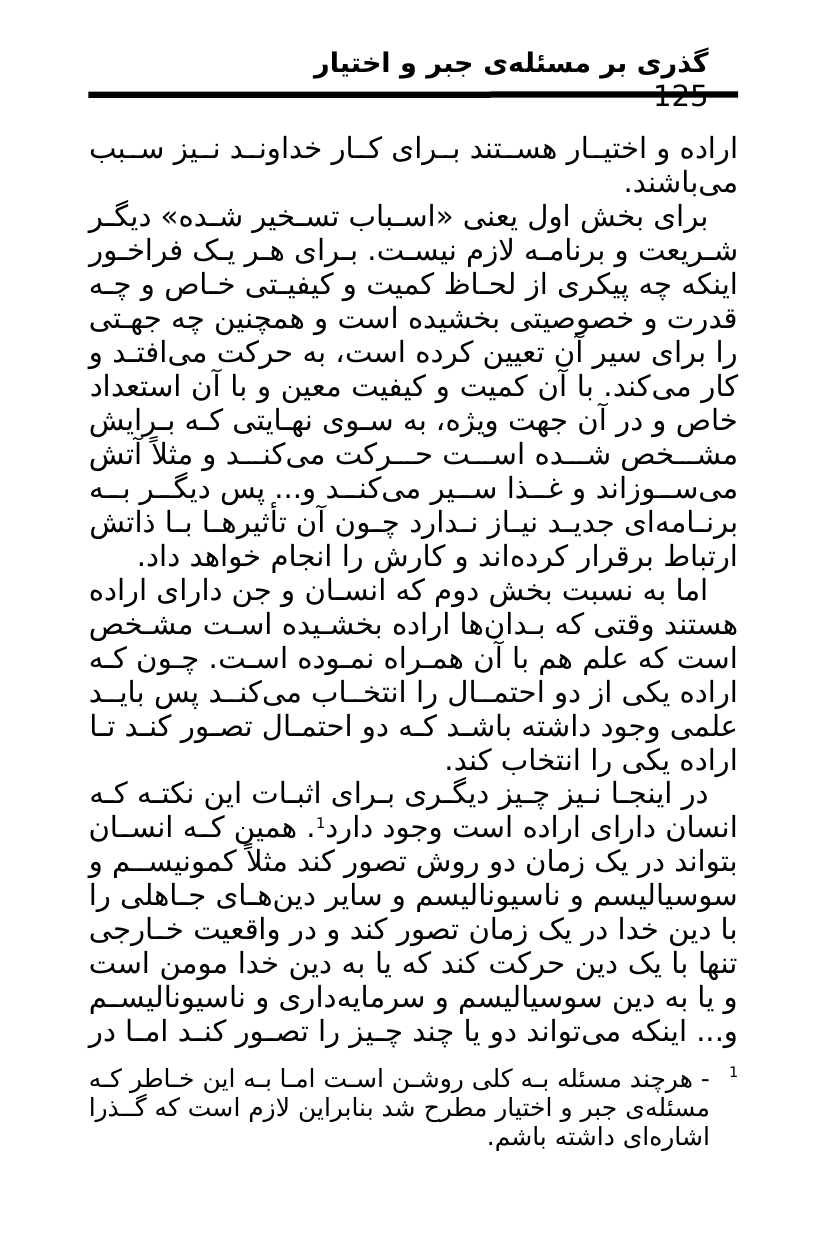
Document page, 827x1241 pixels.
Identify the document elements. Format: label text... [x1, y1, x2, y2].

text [89, 777, 738, 1048]
text اما به نسبت بخش دوم که انسان و جن دارای اراده هستند وقتی که بدان‌ها اراده بخشیده است مشخص است که علم هم با آن همراه نموده است. چون که اراده یکی از دو احتمال را انتخاب می‌کند پس باید علمی وجود داشته باشد که دو احتمال تصور کند تا اراده یکی را انتخاب کند. [89, 573, 738, 777]
text برای بخش اول یعنی «اسباب تسخیر شده» دیگر شریعت و برنامه لازم نیست. برای هر یک فراخور اینکه چه پیکری از لحاظ کمیت و کیفیتی خاص و چه قدرت و خصوصیتی بخشیده است و همچنین چه جهتی را برای سیر آن تعیین کرده است، به حرکت می‌افتد و کار می‌کند. با آن کمیت و کیفیت معین و با آن استعداد خاص و در آن جهت ویژه، به سوی نهایتی که برایش مشخص شده است حرکت می‌کند و مثلاً آتش می‌سوزاند و غذا سیر می‌کند و... پس دیگر به برنامه‌ای جدید نیاز ندارد چون آن تأثیرها با ذاتش ارتباط برقرار کرده‌اند و کارش را انجام خواهد داد. [89, 199, 738, 573]
text بر این اساس خداوند کار تمام این عالم را بر اساس نظام «اسباب و مسببات» قرار داده است که غالب اسباب بی‌اختیار‌اند و وقتی شرایط تأثیر گذاردن در آن‌ها فراهم شد تأثیر گذاردن در آن‌ها قرار داده می‌شود و آن را انجام می‌دهند مانند اینکه آتش می‌سوزاند و آب تشنگی را برطرف می‌کند و غذا سیر می‌کند و لباس گرم می‌کند و غیر این‌ها. بخش دیگری هم عبارت است از اراده‌ی انسان‌ها که در عین اینکه اراده و اختیار هستند برای کار خداوند نیز سبب می‌باشند. [89, 132, 738, 199]
